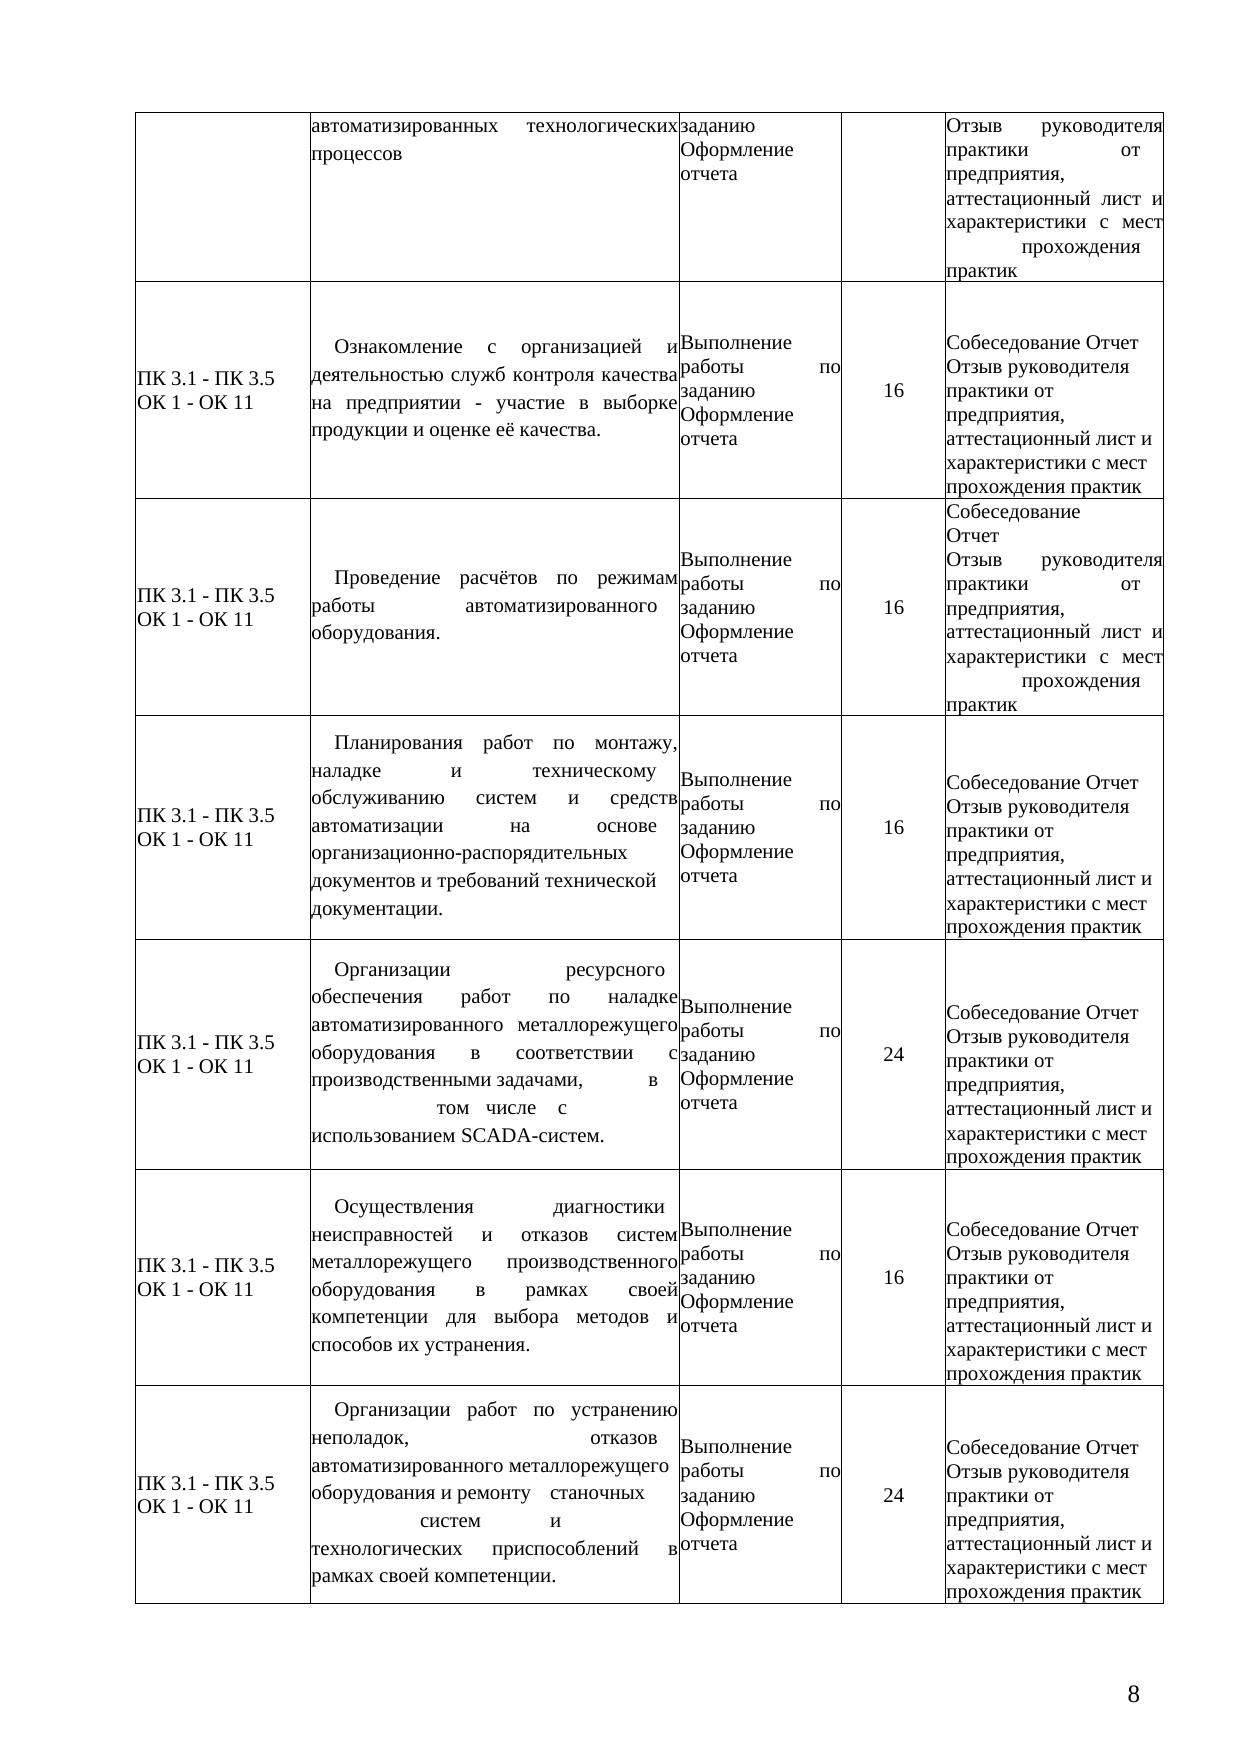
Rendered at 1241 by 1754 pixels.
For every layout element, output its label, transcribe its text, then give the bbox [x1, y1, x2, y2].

table_header автоматизированных технологических процессов [311, 113, 679, 281]
table_cell 16 [842, 716, 945, 938]
table_cell 16 [842, 1170, 945, 1385]
table_cell ПК 3.1 - ПК 3.5 ОК 1 - ОК 11 [136, 1386, 310, 1603]
table_cell 24 [842, 940, 945, 1168]
table_cell Собеседование Отчет Отзыв руководителя практики от предприятия, аттестационный лист и характеристики с мест прохождения практик [946, 940, 1163, 1168]
table_cell ПК 3.1 - ПК 3.5 ОК 1 - ОК 11 [136, 282, 310, 498]
table_cell ПК 3.1 - ПК 3.5 ОК 1 - ОК 11 [136, 716, 310, 938]
table_header [136, 113, 310, 281]
table_header Отзыв руководителя практики от предприятия, аттестационный лист и характеристики с мест прохождения практик [946, 113, 1163, 281]
table_cell Собеседование Отчет Отзыв руководителя практики от предприятия, аттестационный лист и характеристики с мест прохождения практик [946, 499, 1163, 714]
table_cell 16 [842, 282, 945, 498]
table_cell Собеседование Отчет Отзыв руководителя практики от предприятия, аттестационный лист и характеристики с мест прохождения практик [946, 716, 1163, 938]
table_cell Организации ресурсного обеспечения работ по наладке автоматизированного металлорежущего оборудования в соответствии с производственными задачами, в том числе с использованием SCADA-систем. [311, 940, 679, 1168]
table_cell 24 [842, 1386, 945, 1603]
table_cell ПК 3.1 - ПК 3.5 ОК 1 - ОК 11 [136, 940, 310, 1168]
table_cell Выполнение работы по заданию Оформление отчета [680, 282, 841, 498]
table_cell Выполнение работы по заданию Оформление отчета [680, 716, 841, 938]
table_cell Выполнение работы по заданию Оформление отчета [680, 1386, 841, 1603]
table_cell Выполнение работы по заданию Оформление отчета [680, 1170, 841, 1385]
table_cell Выполнение работы по заданию Оформление отчета [680, 499, 841, 714]
table_cell Собеседование Отчет Отзыв руководителя практики от предприятия, аттестационный лист и характеристики с мест прохождения практик [946, 1170, 1163, 1385]
table_cell Собеседование Отчет Отзыв руководителя практики от предприятия, аттестационный лист и характеристики с мест прохождения практик [946, 1386, 1163, 1603]
table_cell Осуществления диагностики неисправностей и отказов систем металлорежущего производственного оборудования в рамках своей компетенции для выбора методов и способов их устранения. [311, 1170, 679, 1385]
table_cell 16 [842, 499, 945, 714]
table_cell Планирования работ по монтажу, наладке и техническому обслуживанию систем и средств автоматизации на основе организационно-распорядительных документов и требований технической документации. [311, 716, 679, 938]
table_header [842, 113, 945, 281]
table_cell Ознакомление с организацией и деятельностью служб контроля качества на предприятии - участие в выборке продукции и оценке её качества. [311, 282, 679, 498]
table_cell ПК 3.1 - ПК 3.5 ОК 1 - ОК 11 [136, 499, 310, 714]
table_cell Собеседование Отчет Отзыв руководителя практики от предприятия, аттестационный лист и характеристики с мест прохождения практик [946, 282, 1163, 498]
table_cell ПК 3.1 - ПК 3.5 ОК 1 - ОК 11 [136, 1170, 310, 1385]
table_cell Организации работ по устранению неполадок, отказов автоматизированного металлорежущего оборудования и ремонту станочных систем и технологических приспособлений в рамках своей компетенции. [311, 1386, 679, 1603]
table_cell Проведение расчётов по режимам работы автоматизированного оборудования. [311, 499, 679, 714]
table_cell Выполнение работы по заданию Оформление отчета [680, 940, 841, 1168]
table_header заданию Оформление отчета [680, 113, 841, 281]
